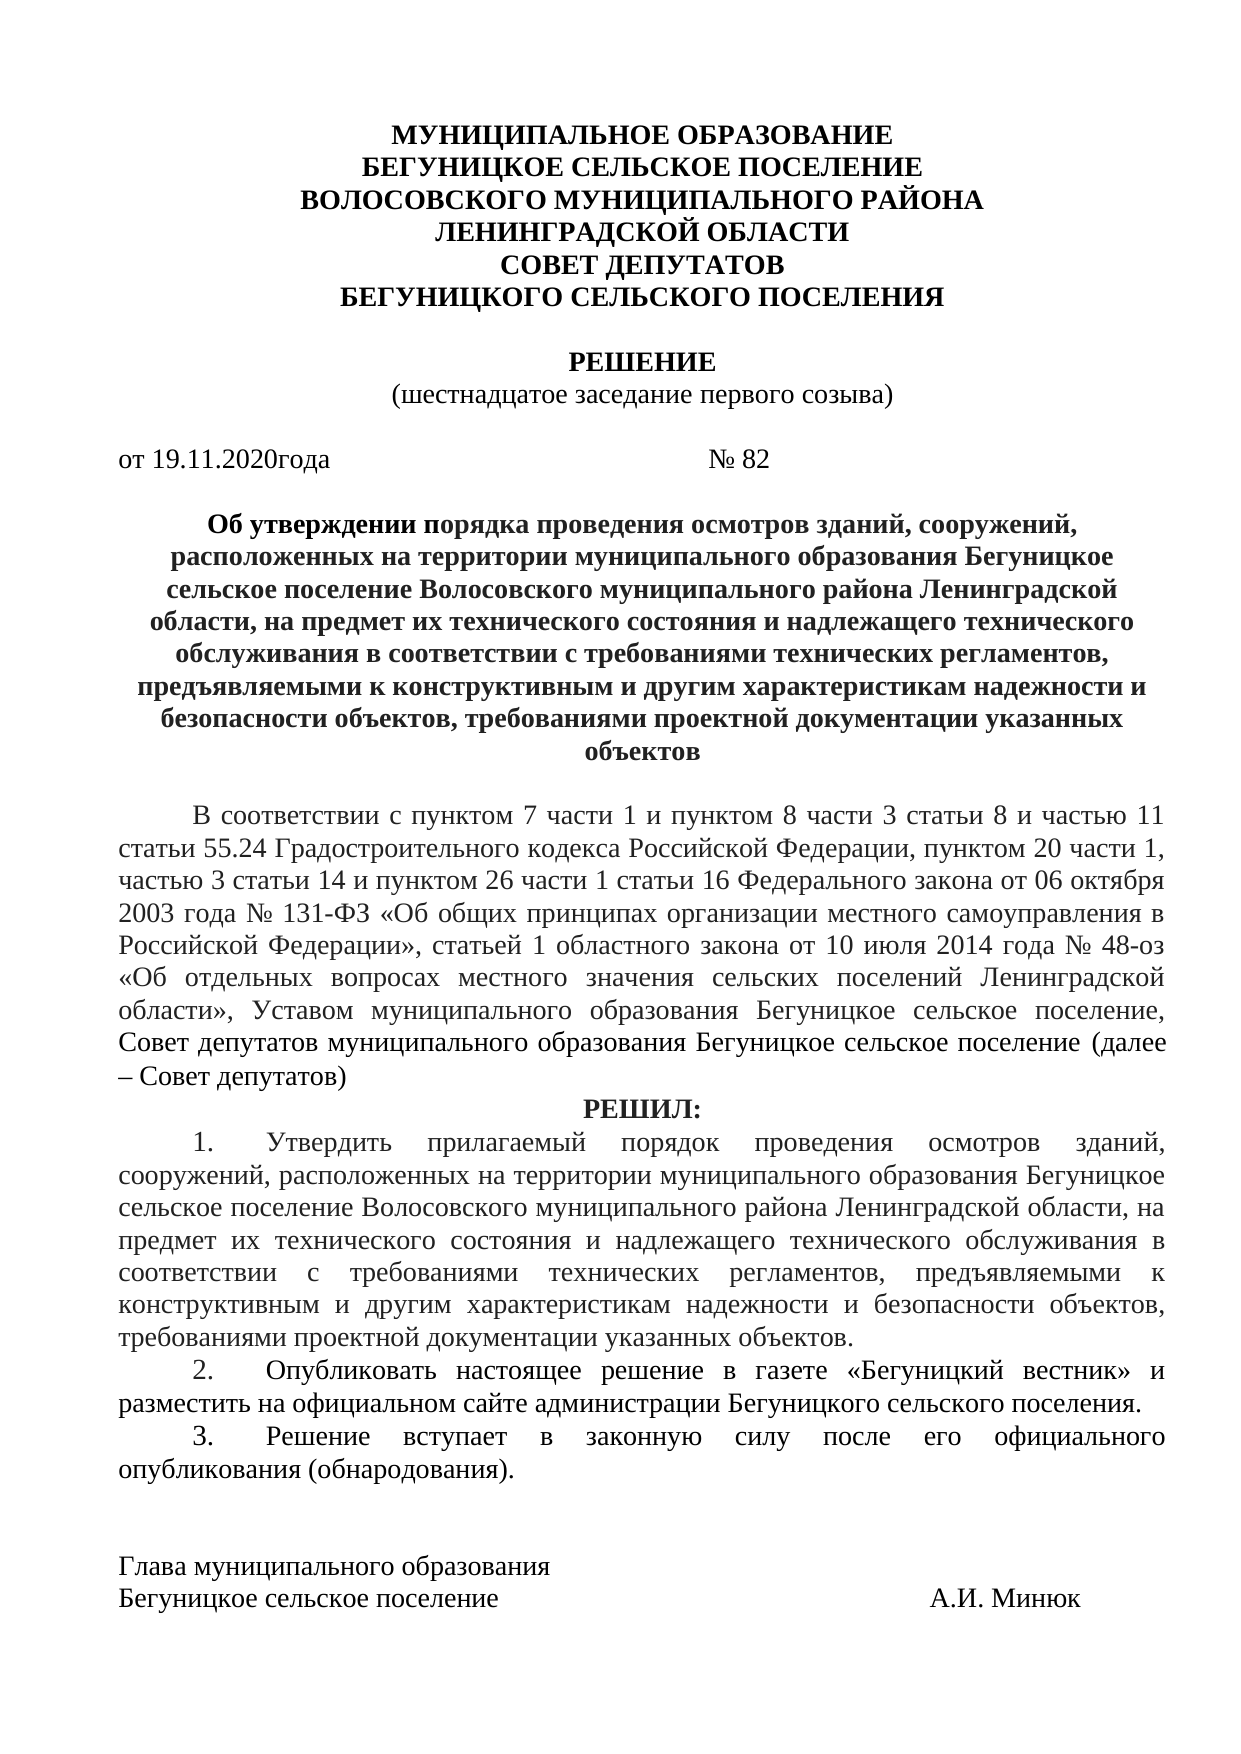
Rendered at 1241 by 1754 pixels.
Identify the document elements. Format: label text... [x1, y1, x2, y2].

text БЕГУНИЦКОЕ СЕЛЬСКОЕ ПОСЕЛЕНИЕ [118, 151, 1167, 183]
text РЕШИЛ: [118, 1092, 1167, 1124]
list Опубликовать настоящее решение в газете «Бегуницкий вестник» и разместить на официальном сайте администрации Бегуницкого сельского поселения. [118, 1352, 1167, 1418]
text ЛЕНИНГРАДСКОЙ ОБЛАСТИ [118, 215, 1167, 248]
text ВОЛОСОВСКОГО МУНИЦИПАЛЬНОГО РАЙОНА [118, 183, 1167, 215]
text РЕШЕНИЕ [118, 345, 1167, 377]
text В соответствии с пунктом 7 части 1 и пунктом 8 части 3 статьи 8 и частью 11 статьи 55.24 Градостроительного кодекса Российской Федерации, пунктом 20 части 1, частью 3 статьи 14 и пунктом 26 части 1 статьи 16 Федерального закона от 06 октября 2003 года № 131-ФЗ «Об общих принципах организации местного самоуправления в Российской Федерации», статьей 1 областного закона от 10 июля 2014 года № 48-оз «Об отдельных вопросах местного значения сельских поселений Ленинградской области», Уставом муниципального образования Бегуницкое сельское поселение, Совет депутатов муниципального образования Бегуницкое сельское поселение (далее – Совет депутатов) [118, 798, 1167, 1092]
list Утвердить прилагаемый порядок проведения осмотров зданий, сооружений, расположенных на территории муниципального образования Бегуницкое сельское поселение Волосовского муниципального района Ленинградской области, на предмет их технического состояния и надлежащего технического обслуживания в соответствии с требованиями технических регламентов, предъявляемыми к конструктивным и другим характеристикам надежности и безопасности объектов, требованиями проектной документации указанных объектов. [118, 1124, 1167, 1352]
list Решение вступает в законную силу после его официального опубликования (обнародования). [118, 1418, 1167, 1484]
text Об утверждении порядка проведения осмотров зданий, сооружений, расположенных на территории муниципального образования Бегуницкое сельское поселение Волосовского муниципального района Ленинградской области, на предмет их технического состояния и надлежащего технического обслуживания в соответствии с требованиями технических регламентов, предъявляемыми к конструктивным и другим характеристикам надежности и безопасности объектов, требованиями проектной документации указанных объектов [118, 507, 1167, 766]
text Бегуницкое сельское поселение А.И. Минюк [118, 1581, 1167, 1614]
text СОВЕТ ДЕПУТАТОВ [118, 248, 1167, 280]
text БЕГУНИЦКОГО СЕЛЬСКОГО ПОСЕЛЕНИЯ [118, 280, 1167, 312]
text МУНИЦИПАЛЬНОЕ ОБРАЗОВАНИЕ [118, 118, 1167, 151]
text (шестнадцатое заседание первого созыва) [118, 377, 1167, 410]
text от 19.11.2020года № 82 [118, 442, 1167, 474]
text Глава муниципального образования [118, 1549, 1167, 1581]
